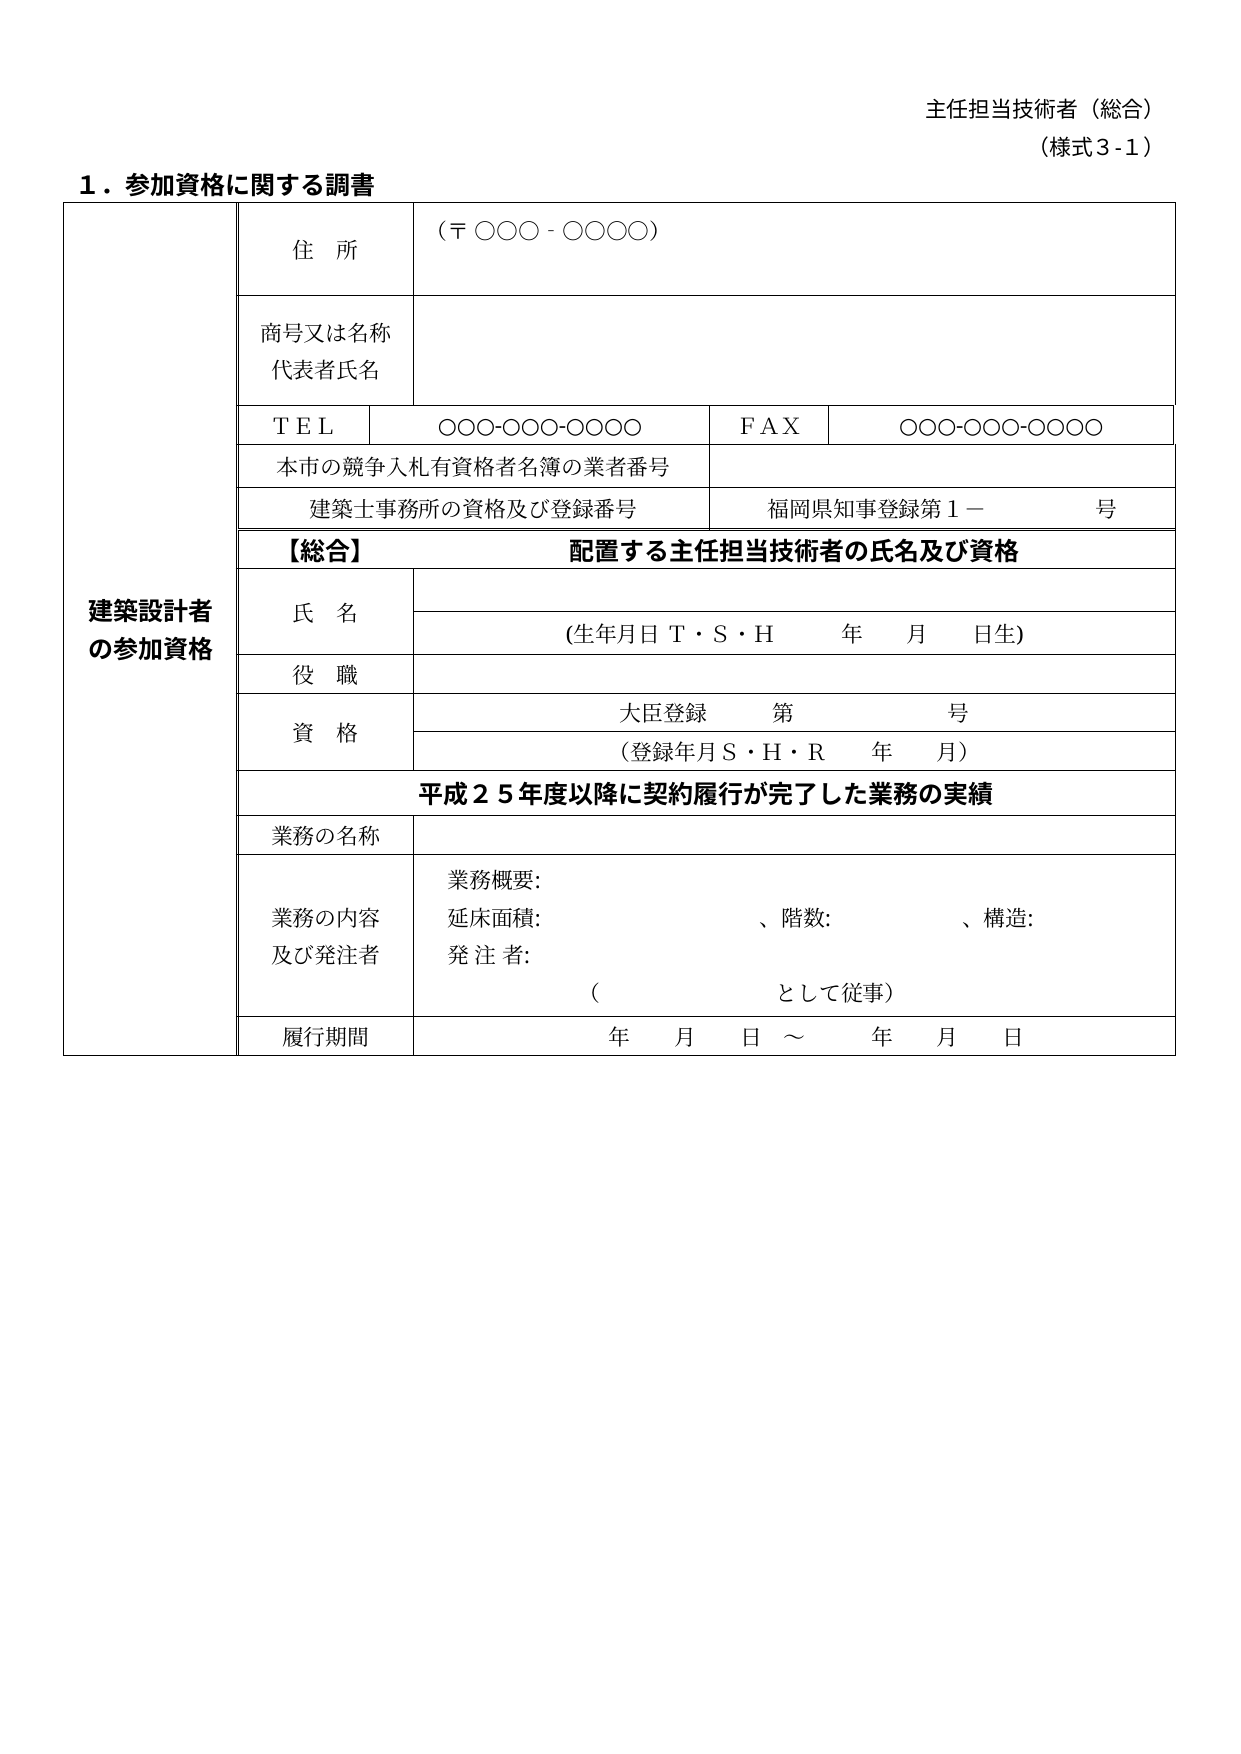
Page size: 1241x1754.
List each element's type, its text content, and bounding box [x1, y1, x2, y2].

table_cell 【総合】 [239, 531, 414, 568]
table_cell (生年月日 Ｔ・Ｓ・Ｈ 年 月 日生) [414, 612, 1175, 654]
table_cell ○○○-○○○-○○○○ [829, 406, 1173, 444]
table_cell 年 月 日 ～ 年 月 日 [414, 1017, 1175, 1054]
table_cell 本市の競争入札有資格者名簿の業者番号 [239, 445, 709, 487]
table_cell 業務概要: 延床面積: 、階数: 、構造: 発 注 者: （ として従事） [414, 855, 1175, 1016]
table_cell ○○○-○○○-○○○○ [370, 406, 709, 444]
table_cell 平成２５年度以降に契約履行が完了した業務の実績 [239, 771, 1175, 815]
table_cell 氏 名 [239, 569, 413, 654]
table_cell 業務の内容 及び発注者 [239, 855, 413, 1016]
text （様式３-１） [75, 127, 1165, 164]
text １．参加資格に関する調書 [75, 164, 1165, 202]
table_header 建築設計者 の参加資格 [64, 203, 236, 1054]
table_cell ＴＥＬ [239, 406, 369, 444]
table_cell 履行期間 [239, 1017, 413, 1054]
table_cell ＦＡＸ [710, 406, 828, 444]
table_cell [414, 296, 1175, 405]
table_cell [710, 444, 1175, 487]
table_cell 福岡県知事登録第１－ 号 [710, 488, 1175, 528]
text 主任担当技術者（総合） [75, 89, 1165, 127]
table_cell 配置する主任担当技術者の氏名及び資格 [414, 531, 1175, 568]
table_cell 役 職 [239, 655, 413, 692]
table_cell [414, 569, 1175, 611]
table_cell 大臣登録 第 号 [414, 694, 1175, 731]
table_header （〒 ○○○‐○○○○） [414, 203, 1175, 295]
table_cell 資 格 [239, 694, 413, 769]
table_cell （登録年月Ｓ・Ｈ・Ｒ 年 月） [414, 732, 1175, 769]
table_cell 商号又は名称 代表者氏名 [239, 296, 413, 405]
table_cell 業務の名称 [239, 816, 413, 853]
table_cell 建築士事務所の資格及び登録番号 [239, 488, 709, 528]
table_cell [414, 655, 1175, 692]
table_header 住 所 [239, 203, 413, 295]
table_cell [414, 816, 1175, 853]
